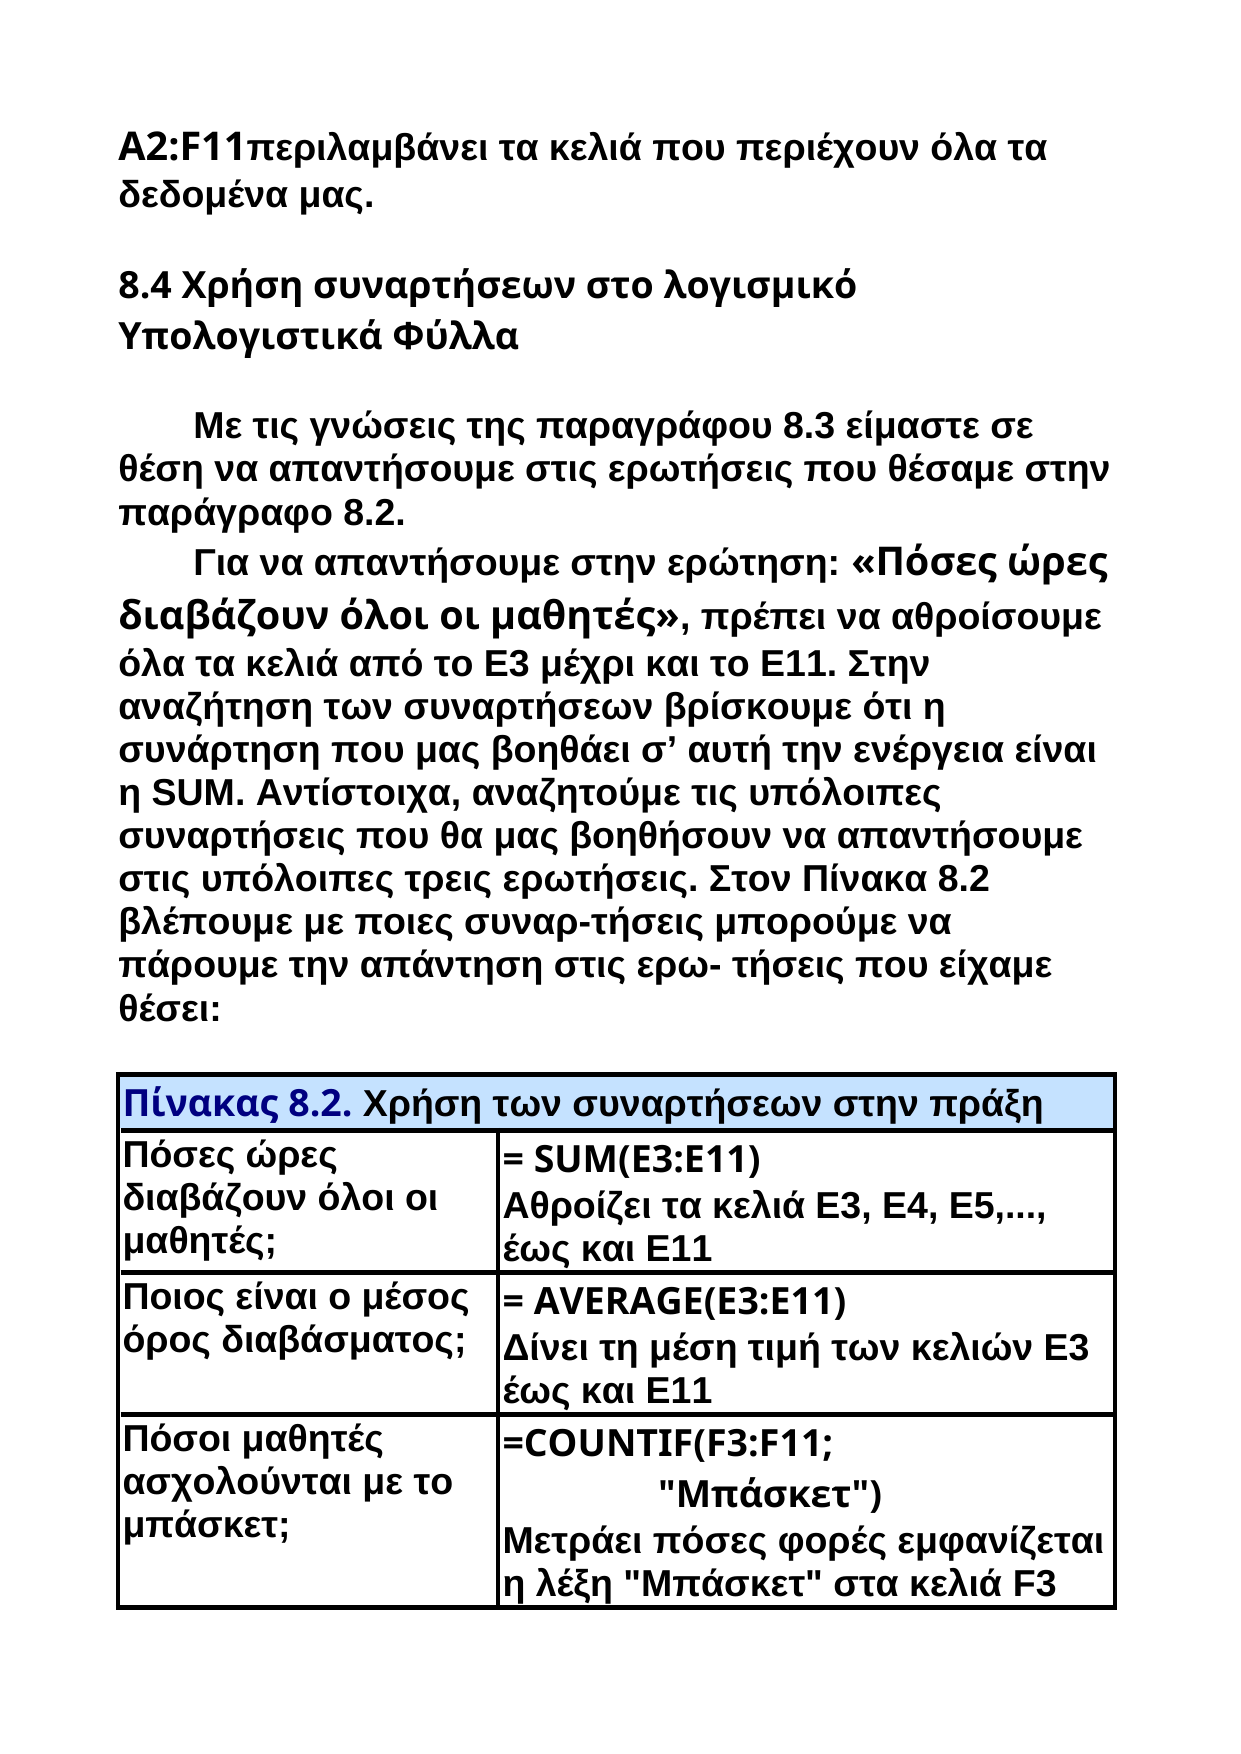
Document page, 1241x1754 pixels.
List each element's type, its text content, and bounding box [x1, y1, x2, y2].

table_header Πίνακας 8.2. Χρήση των συναρτήσεων στην πράξη [120, 1077, 1113, 1128]
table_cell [120, 1413, 496, 1605]
text 8.4 Χρήση συναρτήσεων στο λογισμικό Υπολογιστικά Φύλλα [118, 258, 1122, 360]
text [118, 118, 1122, 215]
table_cell Ποιος είναι ο μέσος όρος διαβάσματος; [120, 1271, 496, 1412]
text Για να απαντήσουμε στην ερώτηση: «Πόσες ώρες διαβάζουν όλοι οι μαθητές», πρέπει να αθροίσουμε όλα τα κελιά από το Ε3 μέχρι και το Ε11. Στην αναζήτηση των συναρτήσεων βρίσκουμε ότι η συνάρτηση που μας βοηθάει σ’ αυτή την ενέργεια είναι η SUM. Αντίστοιχα, αναζητούμε τις υπόλοιπες συναρτήσεις που θα μας βοηθήσουν να απαντήσουμε στις υπόλοιπες τρεις ερωτήσεις. Στον Πίνακα 8.2 βλέπουμε με ποιες συναρ-τήσεις μπορούμε να πάρουμε την απάντηση στις ερω- τήσεις που είχαμε θέσει: [118, 533, 1122, 1029]
table_cell = AVERAGE(E3:E11) Δίνει τη μέση τιμή των κελιών Ε3 έως και Ε11 [500, 1275, 1113, 1412]
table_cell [500, 1417, 1113, 1605]
table_cell Πόσες ώρες διαβάζουν όλοι οι μαθητές; [120, 1129, 496, 1270]
table_cell = SUM(E3:E11) Αθροίζει τα κελιά Ε3, E4, E5,..., έως και Ε11 [500, 1133, 1113, 1270]
text Με τις γνώσεις της παραγράφου 8.3 είμαστε σε θέση να απαντήσουμε στις ερωτήσεις που θέσαμε στην παράγραφο 8.2. [118, 403, 1122, 533]
